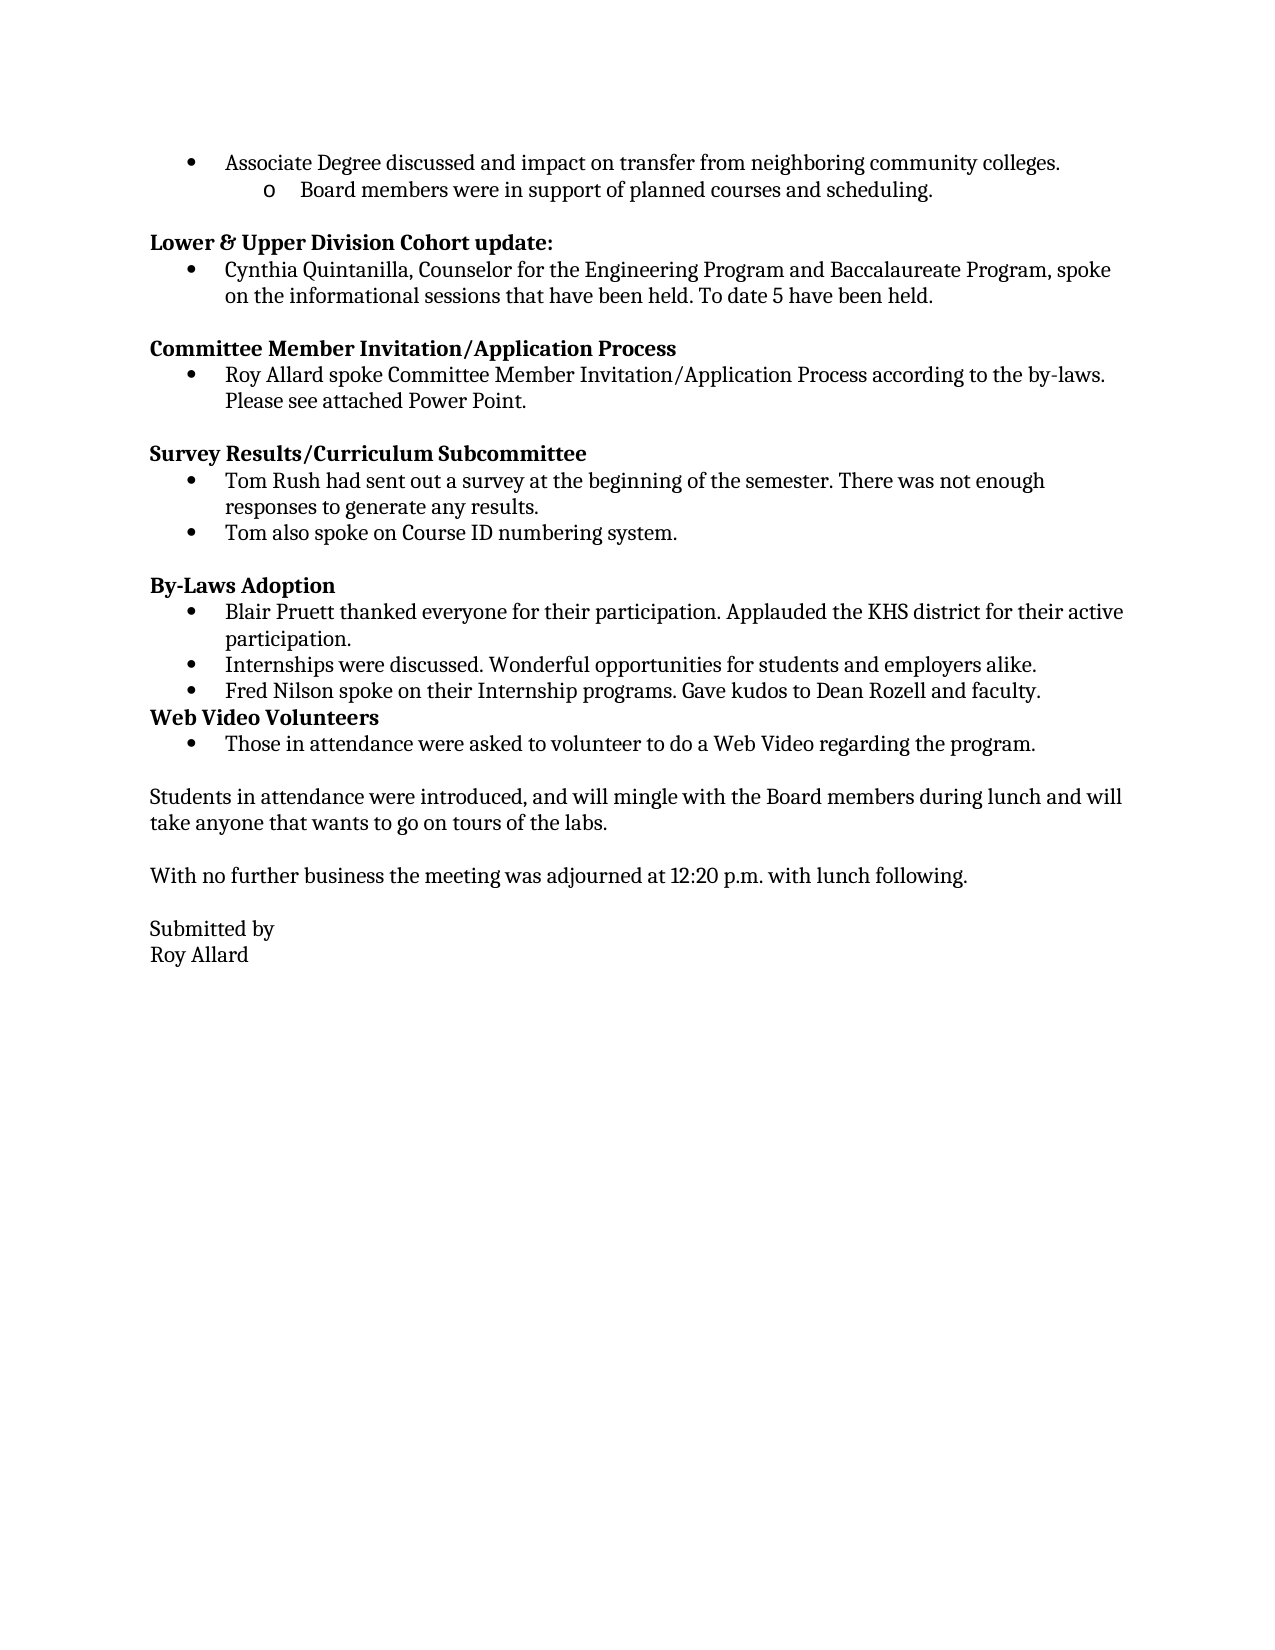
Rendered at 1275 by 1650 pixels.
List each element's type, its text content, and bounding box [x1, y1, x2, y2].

list Blair Pruett thanked everyone for their participation. Applauded the KHS district for their active participation. [187, 599, 1125, 652]
text Survey Results/Curriculum Subcommittee [150, 441, 1125, 467]
text By-Laws Adoption [150, 573, 1125, 599]
text Web Video Volunteers [150, 704, 1125, 731]
text Students in attendance were introduced, and will mingle with the Board members during lunch and will take anyone that wants to go on tours of the labs. [150, 784, 1125, 836]
list Board members were in support of planned courses and scheduling. [262, 176, 1125, 204]
list Roy Allard spoke Committee Member Invitation/Application Process according to the by-laws. Please see attached Power Point. [187, 362, 1125, 415]
text With no further business the meeting was adjourned at 12:20 p.m. with lunch following. [150, 863, 1125, 889]
list Associate Degree discussed and impact on transfer from neighboring community colleges. [187, 150, 1125, 176]
list Tom Rush had sent out a survey at the beginning of the semester. There was not enough responses to generate any results. [187, 467, 1125, 520]
text Lower & Upper Division Cohort update: [150, 230, 1125, 257]
list Internships were discussed. Wonderful opportunities for students and employers alike. [187, 652, 1125, 678]
text Submitted by [150, 915, 1125, 942]
list Cynthia Quintanilla, Counselor for the Engineering Program and Baccalaureate Program, spoke on the informational sessions that have been held. To date 5 have been held. [187, 257, 1125, 309]
list Those in attendance were asked to volunteer to do a Web Video regarding the program. [187, 731, 1125, 757]
list Tom also spoke on Course ID numbering system. [187, 520, 1125, 546]
text Committee Member Invitation/Application Process [150, 336, 1125, 362]
list Fred Nilson spoke on their Internship programs. Gave kudos to Dean Rozell and faculty. [187, 678, 1125, 704]
text Roy Allard [150, 942, 1125, 968]
